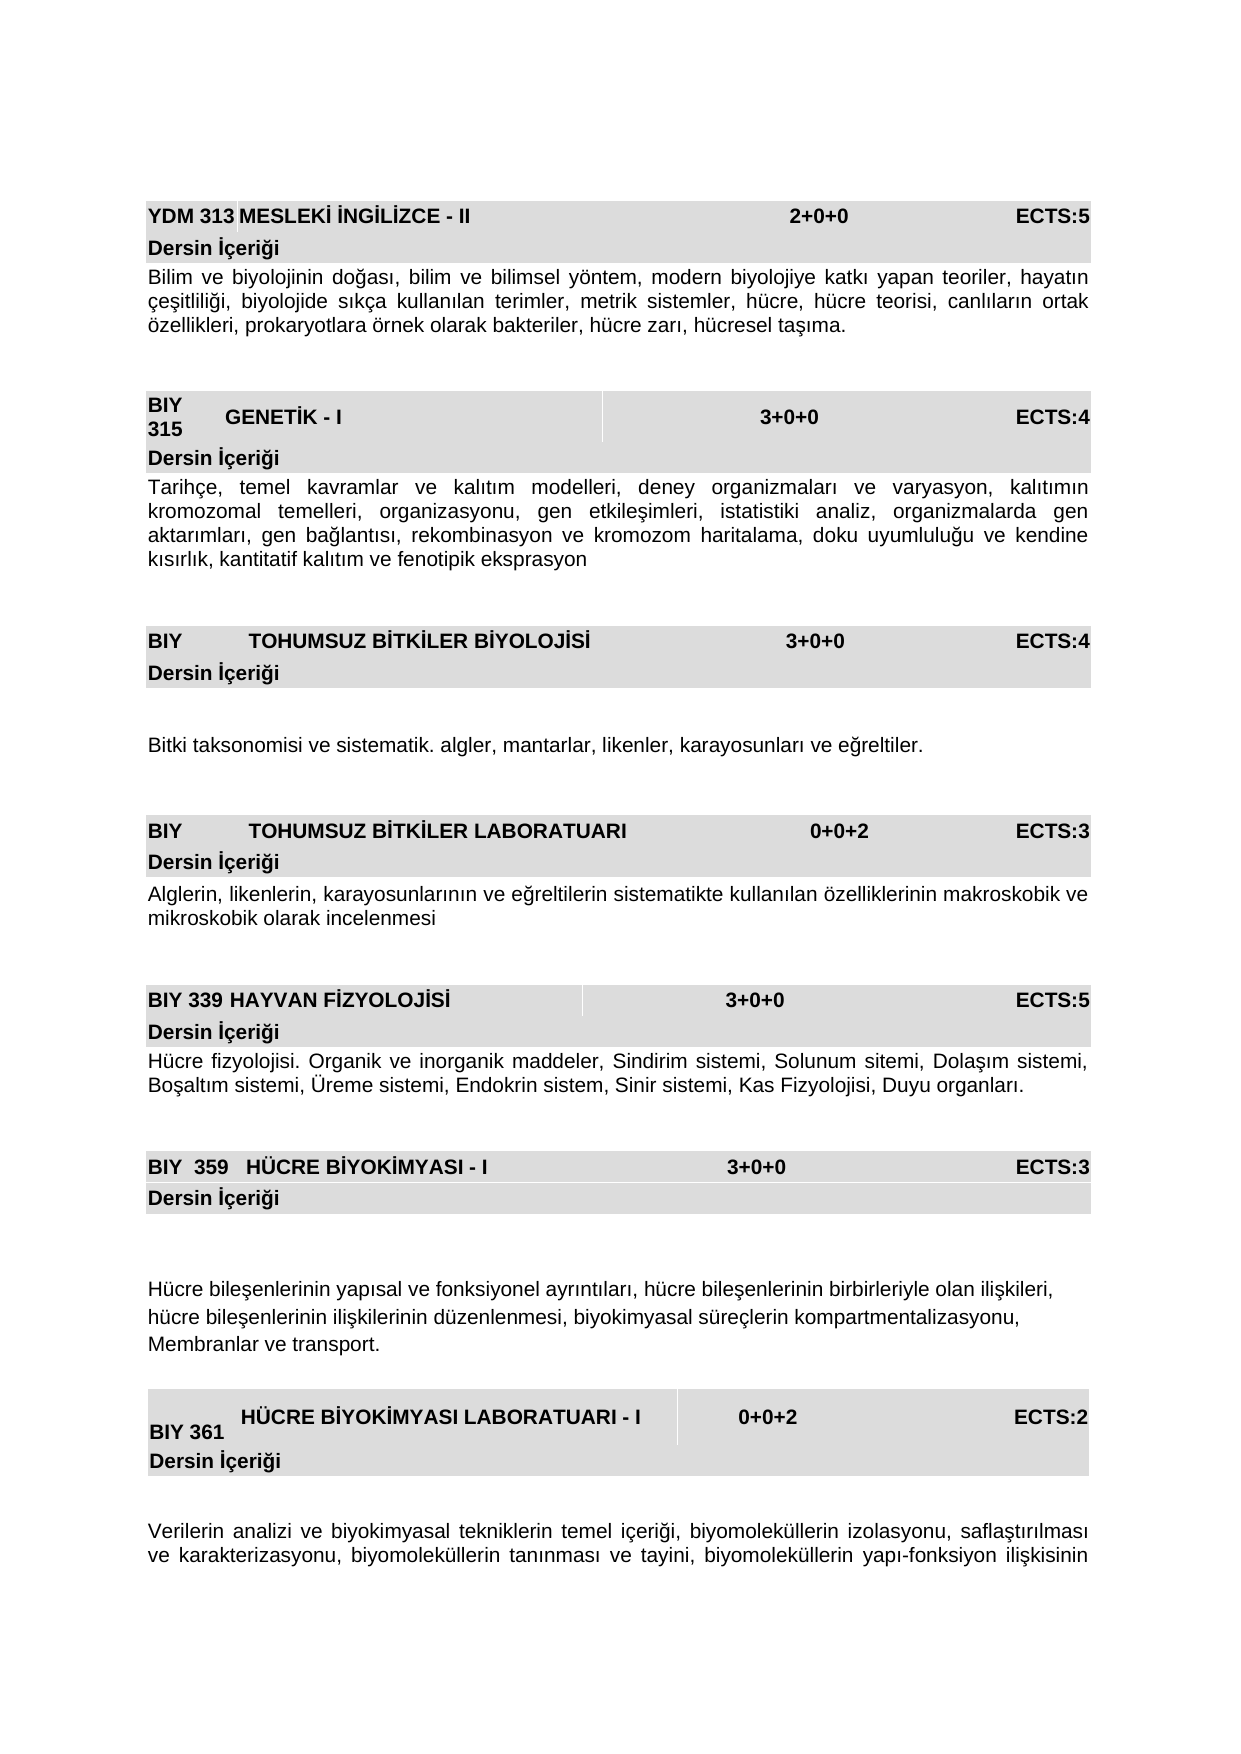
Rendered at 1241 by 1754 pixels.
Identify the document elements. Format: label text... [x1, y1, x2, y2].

table_cell HÜCRE BİYOKİMYASI - I [244, 1151, 586, 1182]
table_cell Bilim ve biyolojinin doğası, bilim ve bilimsel yöntem, modern biyolojiye katkı yapan teoriler, hayatın çeşitliliği, biyolojide sıkça kullanılan terimler, metrik sistemler, hücre, hücre teorisi, canlıların ortak özellikleri, prokaryotlara örnek olarak bakteriler, hücre zarı, hücresel taşıma. [146, 263, 1091, 338]
table_header ECTS:5 [907, 201, 1091, 232]
table_cell Dersin İçeriği [146, 232, 1091, 263]
table_cell 3+0+0 [651, 626, 979, 657]
table_cell ECTS:3 [979, 815, 1091, 846]
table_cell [146, 1214, 1091, 1568]
table_cell BIY [146, 626, 247, 657]
table_header 3+0+0 [583, 985, 927, 1016]
table_cell TOHUMSUZ BİTKİLER LABORATUARI [247, 815, 699, 846]
table_header 2+0+0 [730, 201, 907, 232]
table_header GENETİK - I [223, 391, 602, 442]
table_cell Dersin İçeriği [146, 1016, 1091, 1047]
table_header HAYVAN FİZYOLOJİSİ [228, 985, 582, 1016]
table_cell Dersin İçeriği [146, 657, 1091, 688]
table_cell 3+0+0 [586, 1151, 927, 1182]
table_header BIY 315 [146, 391, 223, 442]
table_cell Hücre fizyolojisi. Organik ve inorganik maddeler, Sindirim sistemi, Solunum sitemi, Dolaşım sistemi, Boşaltım sistemi, Üreme sistemi, Endokrin sistem, Sinir sistemi, Kas Fizyolojisi, Duyu organları. [146, 1047, 1091, 1151]
table_header BIY 339 [146, 985, 228, 1016]
table_cell Tarihçe, temel kavramlar ve kalıtım modelleri, deney organizmaları ve varyasyon, kalıtımın kromozomal temelleri, organizasyonu, gen etkileşimleri, istatistiki analiz, organizmalarda gen aktarımları, gen bağlantısı, rekombinasyon ve kromozom haritalama, doku uyumluluğu ve kendine kısırlık, kantitatif kalıtım ve fenotipik eksprasyon [146, 474, 1091, 626]
table_header ECTS:4 [976, 391, 1091, 442]
table_cell 0+0+2 [699, 815, 979, 846]
table_cell Dersin İçeriği [146, 846, 1091, 877]
table_cell Bitki taksonomisi ve sistematik. algler, mantarlar, likenler, karayosunları ve eğreltiler. [146, 688, 1091, 815]
table_cell BIY 359 [146, 1151, 244, 1182]
table_header 3+0+0 [603, 391, 976, 442]
table_cell BIY [146, 815, 247, 846]
table_cell Alglerin, likenlerin, karayosunlarının ve eğreltilerin sistematikte kullanılan özelliklerinin makroskobik ve mikroskobik olarak incelenmesi [146, 878, 1091, 932]
table_cell Dersin İçeriği [146, 1183, 1091, 1214]
table_header YDM 313 [146, 201, 237, 232]
table_cell ECTS:4 [979, 626, 1091, 657]
table_header MESLEKİ İNGİLİZCE - II [238, 201, 730, 232]
table_cell TOHUMSUZ BİTKİLER BİYOLOJİSİ [247, 626, 651, 657]
table_cell ECTS:3 [927, 1151, 1091, 1182]
table_cell Dersin İçeriği [146, 442, 1091, 473]
table_header ECTS:5 [927, 985, 1091, 1016]
